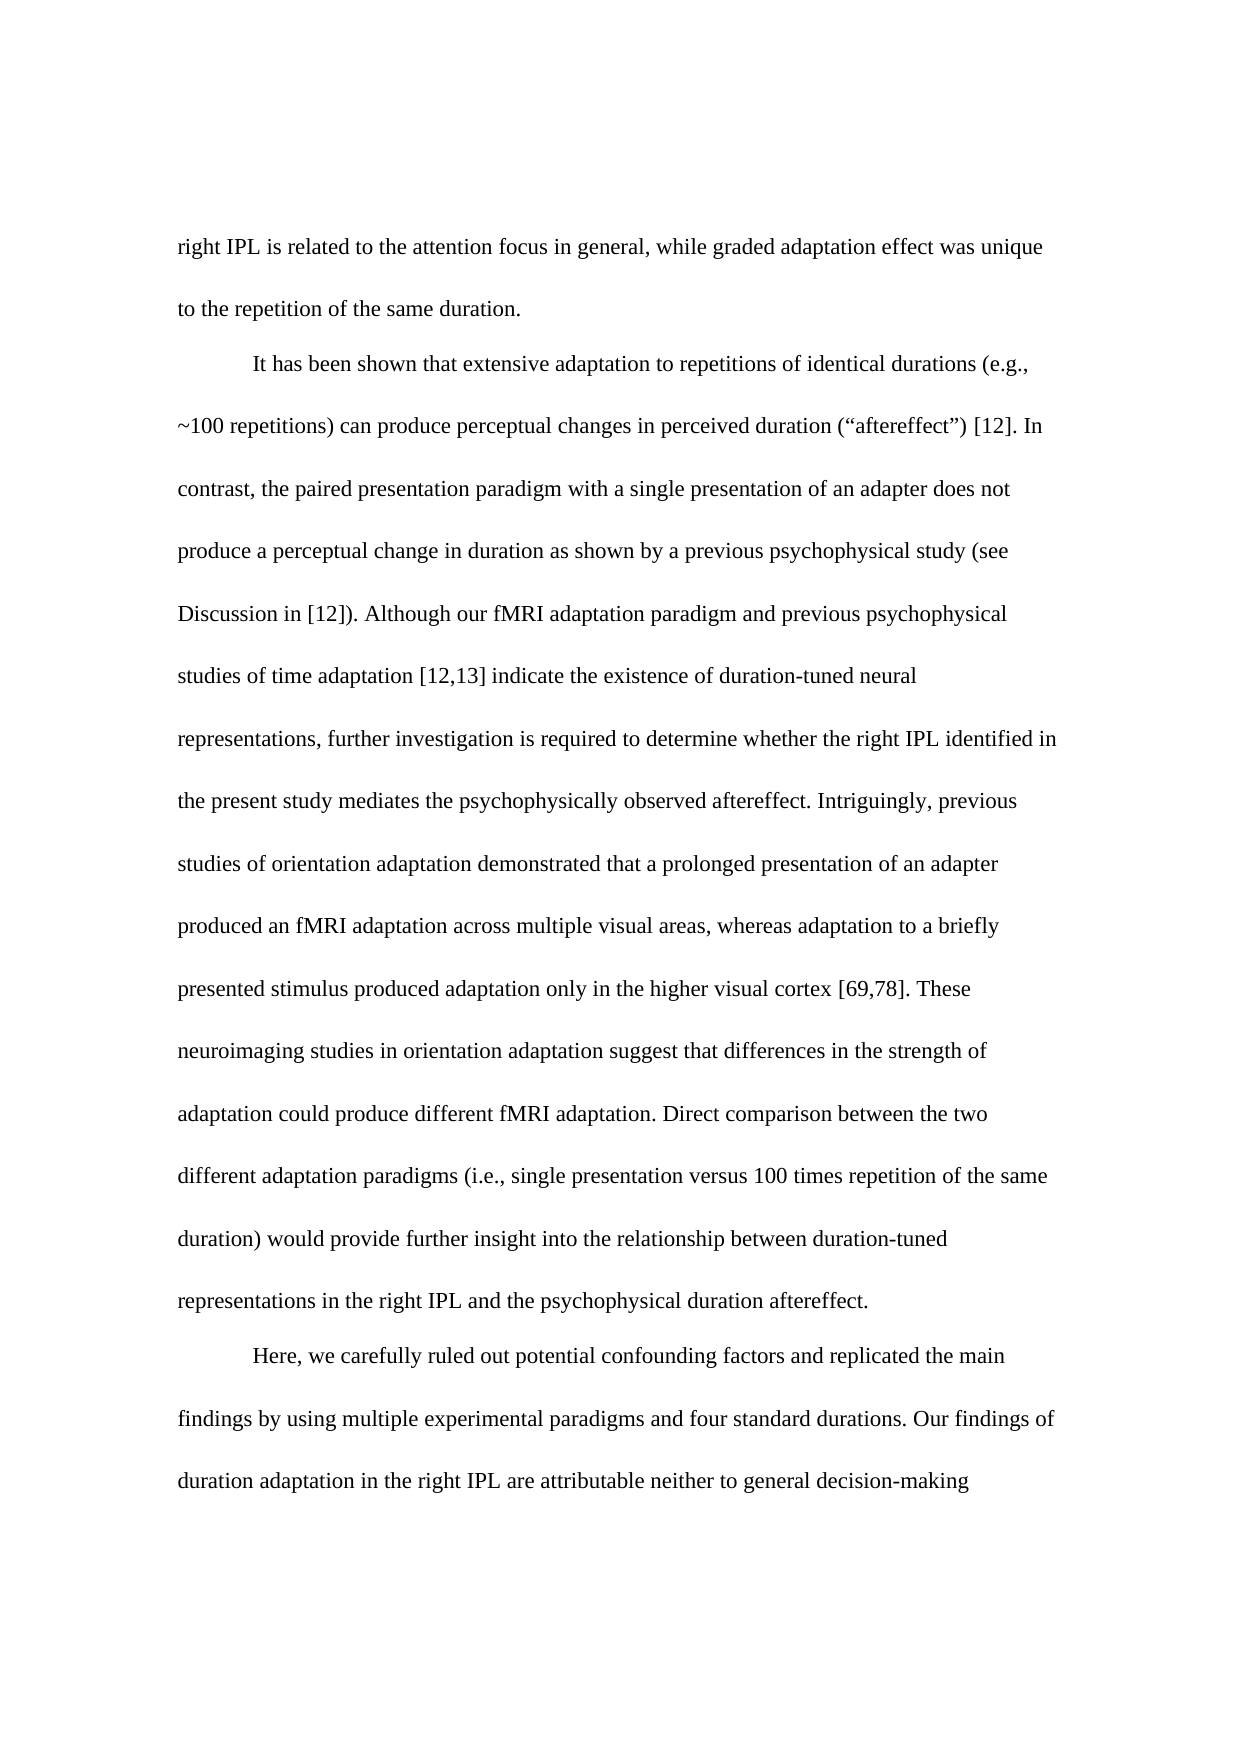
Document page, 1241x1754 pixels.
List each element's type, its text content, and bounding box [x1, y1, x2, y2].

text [177, 1335, 1063, 1501]
text It has been shown that extensive adaptation to repetitions of identical durations (e.g., ~100 repetitions) can produce perceptual changes in perceived duration (“aftereffect”) [12]. In contrast, the paired presentation paradigm with a single presentation of an adapter does not produce a perceptual change in duration as shown by a previous psychophysical study (see Discussion in [12]). Although our fMRI adaptation paradigm and previous psychophysical studies of time adaptation [12,13] indicate the existence of duration-tuned neural representations, further investigation is required to determine whether the right IPL identified in the present study mediates the psychophysically observed aftereffect. Intriguingly, previous studies of orientation adaptation demonstrated that a prolonged presentation of an adapter produced an fMRI adaptation across multiple visual areas, whereas adaptation to a briefly presented stimulus produced adaptation only in the higher visual cortex [69,78]. These neuroimaging studies in orientation adaptation suggest that differences in the strength of adaptation could produce different fMRI adaptation. Direct comparison between the two different adaptation paradigms (i.e., single presentation versus 100 times repetition of the same duration) would provide further insight into the relationship between duration-tuned representations in the right IPL and the psychophysical duration aftereffect. [177, 342, 1063, 1322]
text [177, 225, 1063, 329]
